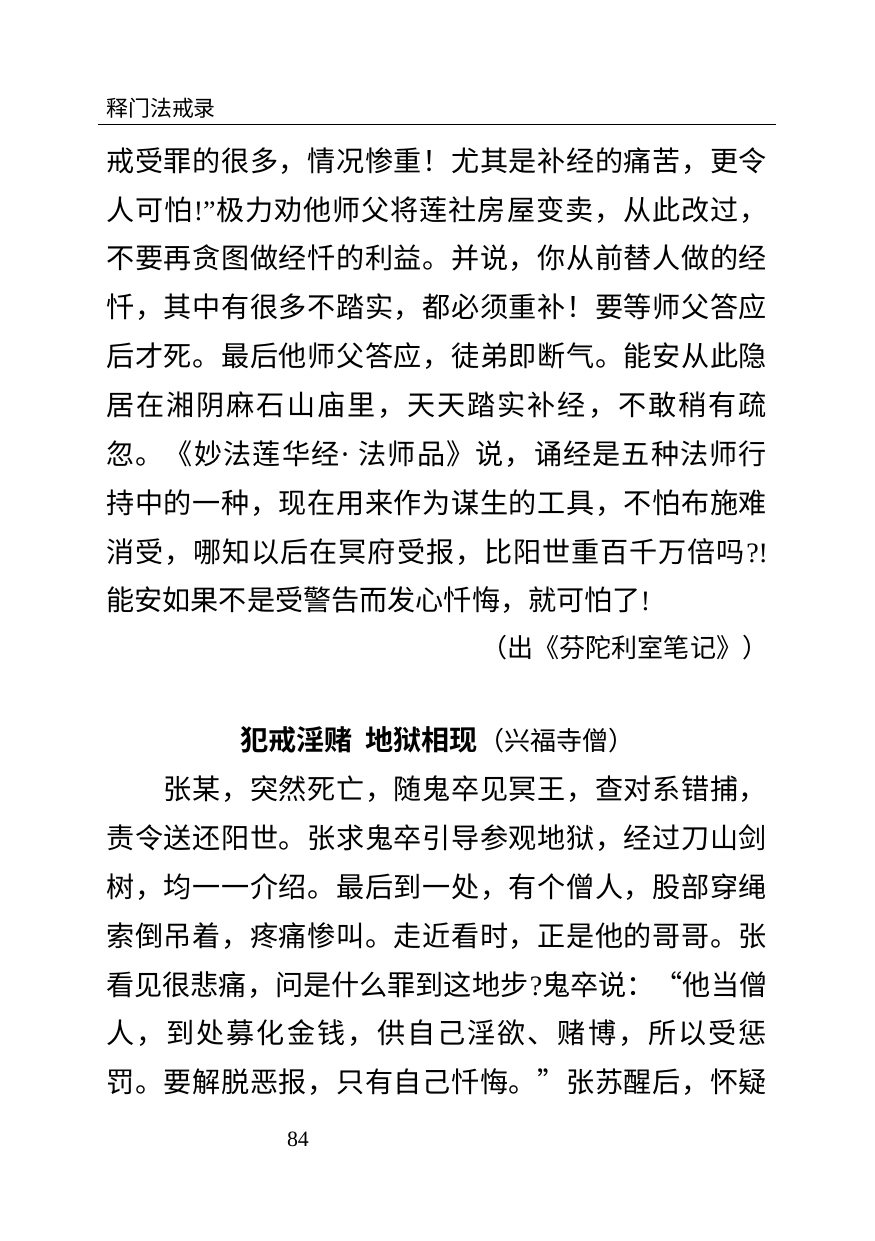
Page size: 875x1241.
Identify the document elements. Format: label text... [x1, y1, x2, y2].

text （出《芬陀利室笔记》） [106, 627, 768, 665]
subtitle 犯戒淫赌 地狱相现（兴福寺僧） [106, 718, 768, 759]
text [106, 767, 768, 1101]
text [106, 138, 768, 619]
